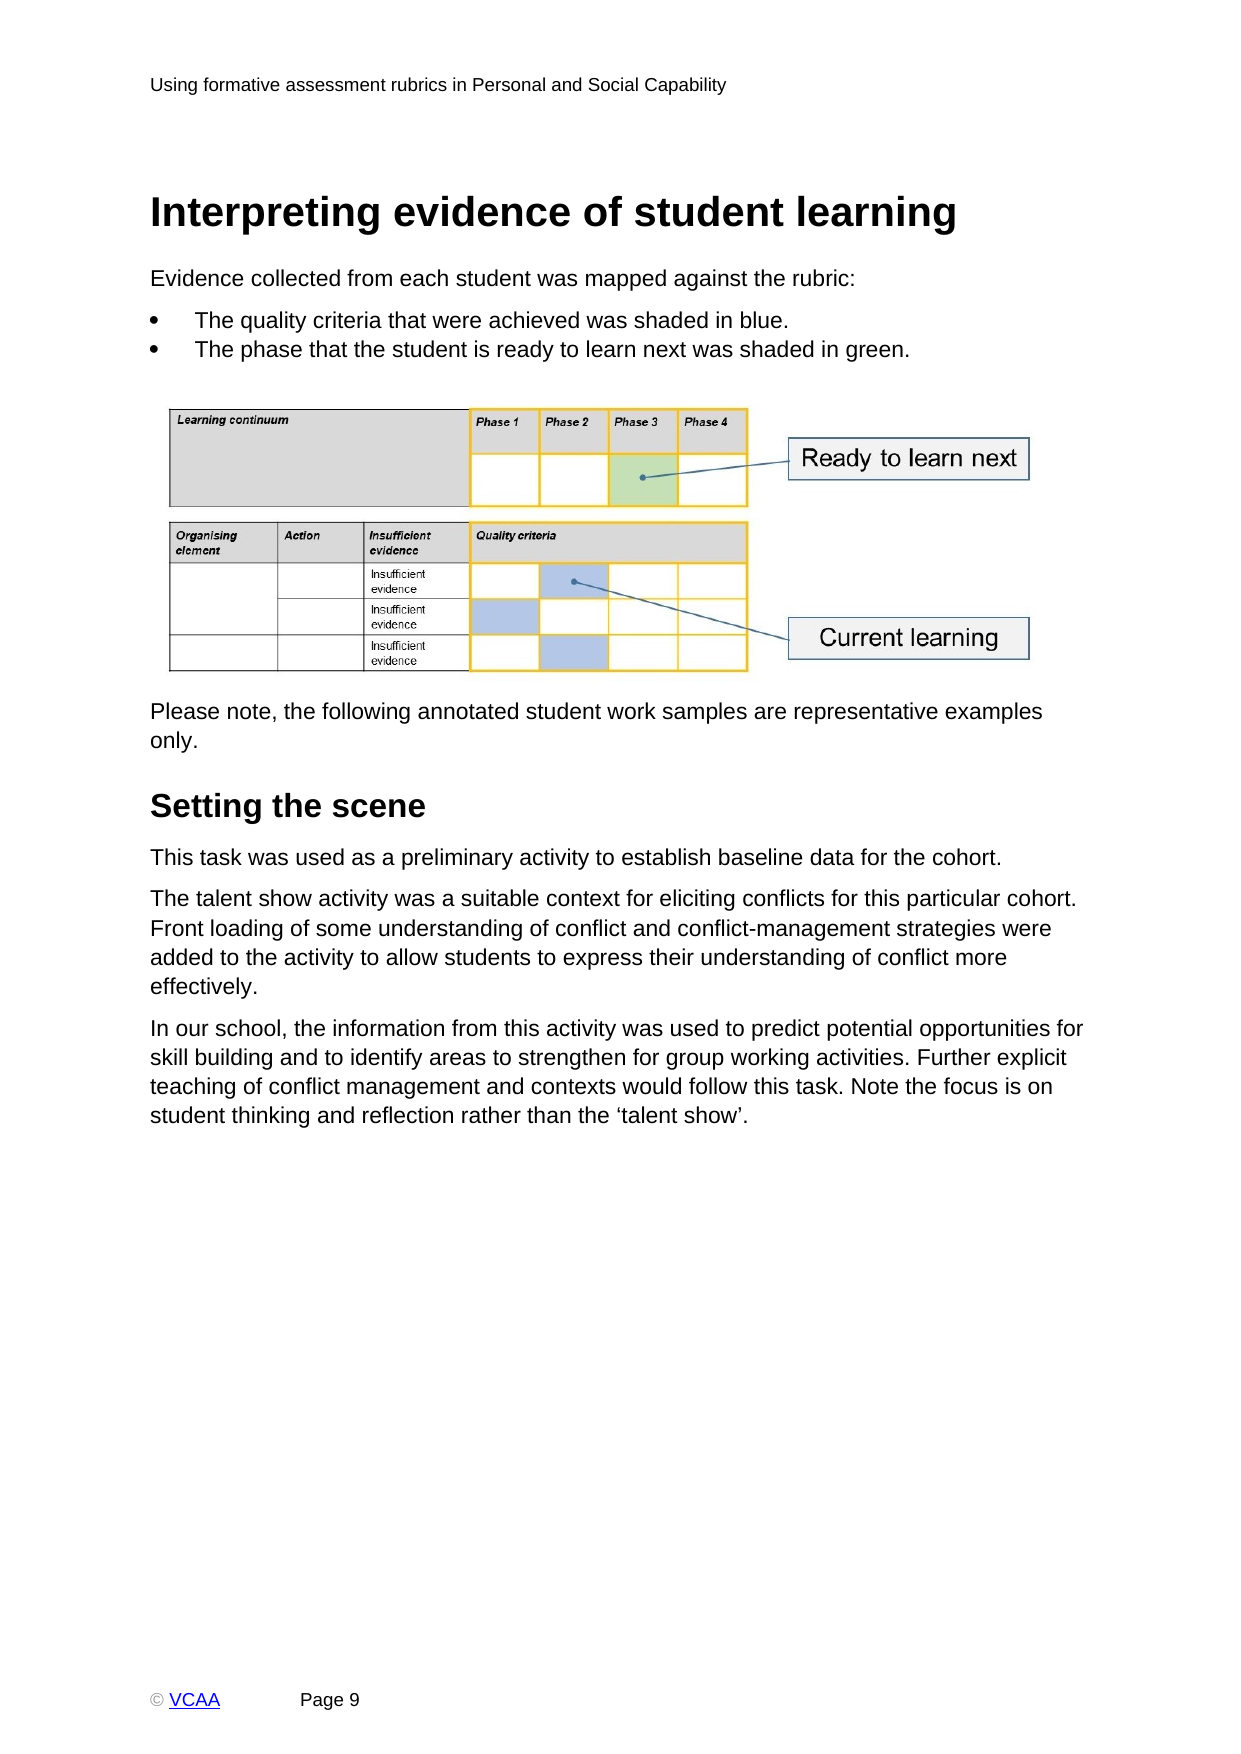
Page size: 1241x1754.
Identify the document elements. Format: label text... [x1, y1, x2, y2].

text This task was used as a preliminary activity to establish baseline data for the cohort. [150, 842, 1090, 871]
text In our school, the information from this activity was used to predict potential opportunities for skill building and to identify areas to strengthen for group working activities. Further explicit teaching of conflict management and contexts would follow this task. Note the focus is on student thinking and reflection rather than the ‘talent show’. [150, 1013, 1090, 1129]
text Evidence collected from each student was mapped against the rubric: [150, 263, 1090, 293]
picture [153, 392, 1042, 684]
subtitle Interpreting evidence of student learning [150, 187, 1090, 235]
text The talent show activity was a suitable context for eliciting conflicts for this particular cohort. Front loading of some understanding of conflict and conflict-management strategies were added to the activity to allow students to express their understanding of conflict more effectively. [150, 883, 1090, 1000]
text The quality criteria that were achieved was shaded in blue. [150, 305, 1090, 334]
text The phase that the student is ready to learn next was shaded in green. [150, 334, 1090, 363]
subtitle Setting the scene [150, 788, 1090, 825]
